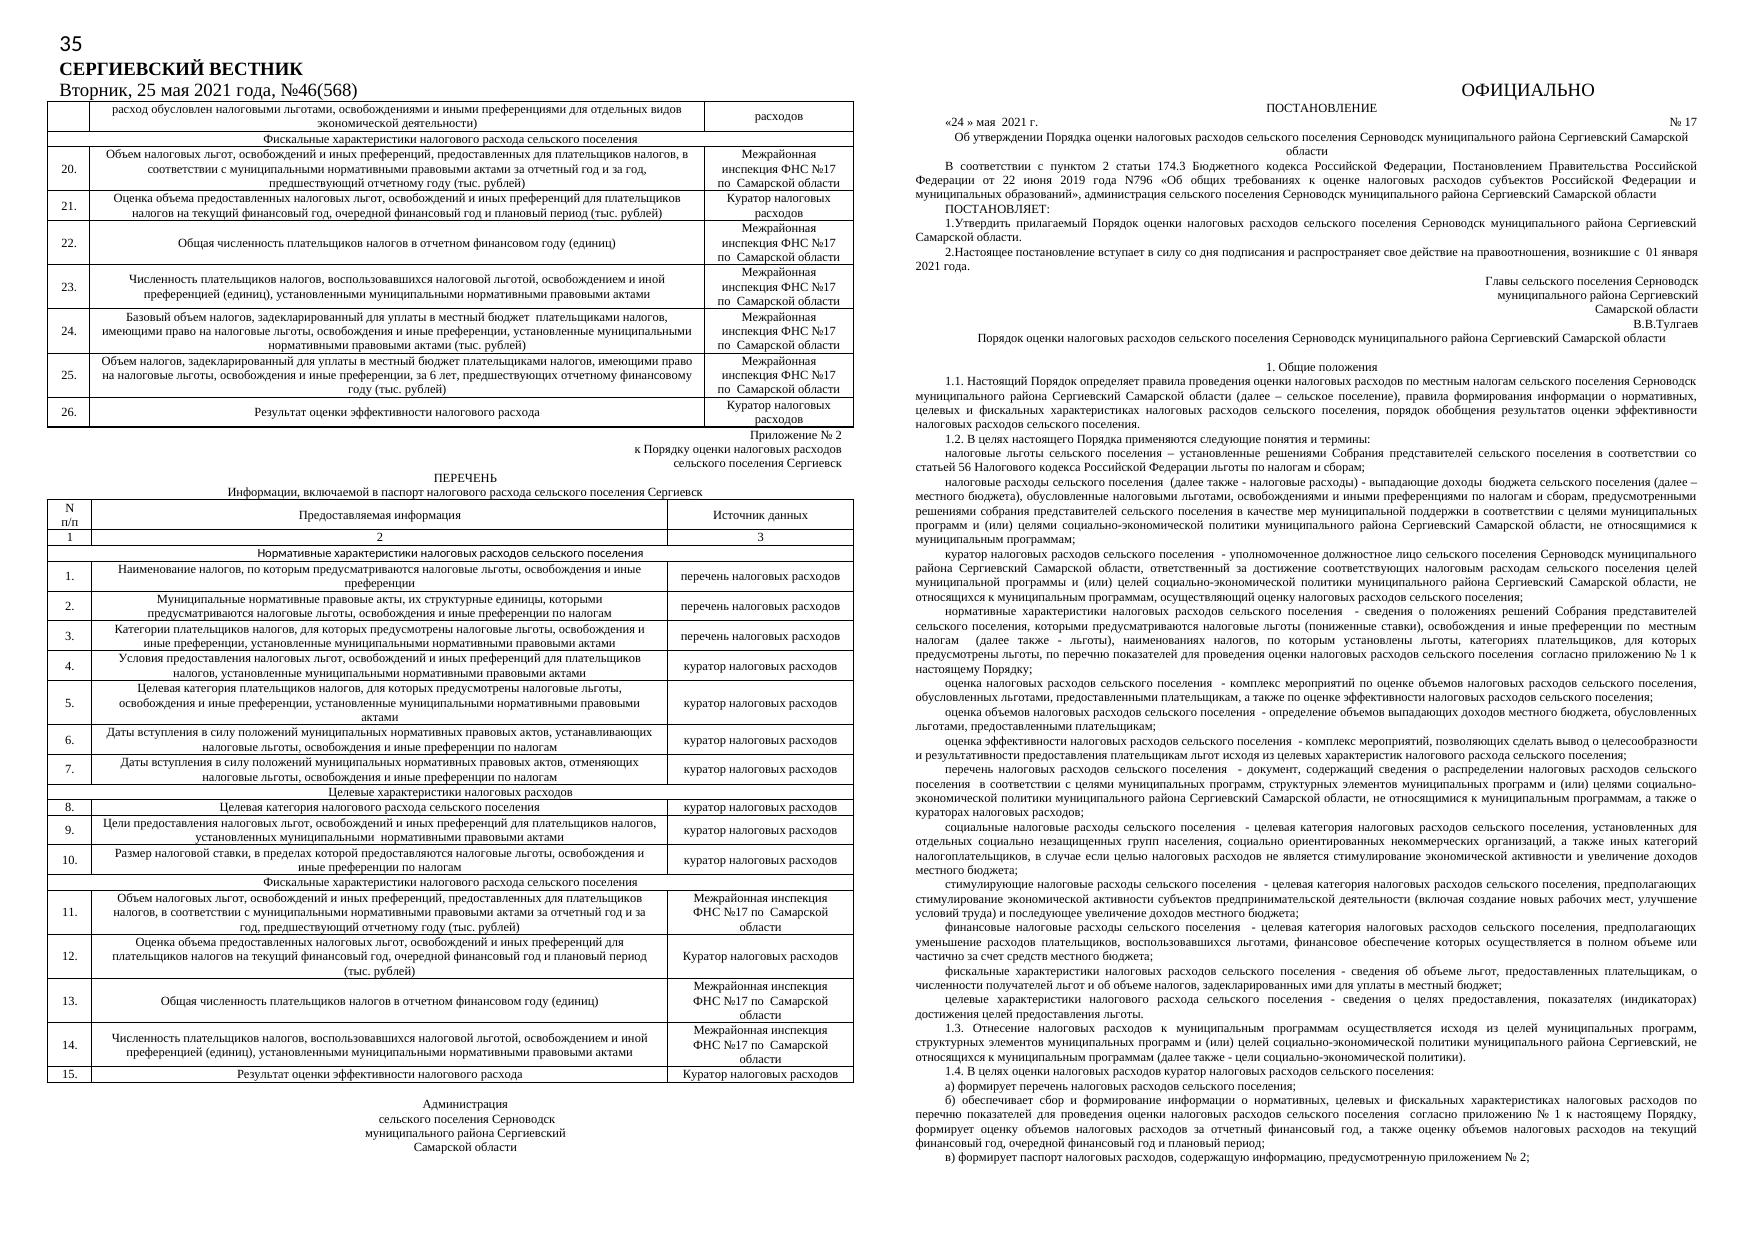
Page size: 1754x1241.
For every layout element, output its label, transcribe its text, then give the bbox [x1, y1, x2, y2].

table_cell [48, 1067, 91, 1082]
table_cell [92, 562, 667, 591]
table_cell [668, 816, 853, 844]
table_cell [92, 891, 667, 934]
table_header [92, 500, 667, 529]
text Администрация [59, 1097, 842, 1111]
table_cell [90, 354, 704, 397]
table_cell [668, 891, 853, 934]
text 1.1. Настоящий Порядок определяет правила проведения оценки налоговых расходов по местным налогам сельского поселения Серноводск муниципального района Сергиевский Самарской области (далее – сельское поселение), правила формирования информации о нормативных, целевых и фискальных характеристиках налоговых расходов сельского поселения, порядок обобщения результатов оценки эффективности налоговых расходов сельского поселения. [915, 374, 1698, 431]
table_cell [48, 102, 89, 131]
text муниципального района Сергиевский [915, 288, 1698, 302]
text «24 » мая 2021 г. № 17 [915, 115, 1698, 129]
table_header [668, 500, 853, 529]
text оценка налоговых расходов сельского поселения - комплекс мероприятий по оценке объемов налоговых расходов сельского поселения, обусловленных льготами, предоставленными плательщикам, а также по оценке эффективности налоговых расходов сельского поселения; [915, 676, 1698, 704]
text ПОСТАНОВЛЕНИЕ [915, 101, 1698, 115]
text налоговые льготы сельского поселения – установленные решениями Собрания представителей сельского поселения в соответствии со статьей 56 Налогового кодекса Российской Федерации льготы по налогам и сборам; [915, 446, 1698, 474]
text сельского поселения Сергиевск [59, 456, 842, 471]
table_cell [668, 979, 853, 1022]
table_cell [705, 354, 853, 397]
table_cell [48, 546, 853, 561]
text нормативные характеристики налоговых расходов сельского поселения - сведения о положениях решений Собрания представителей сельского поселения, которыми предусматриваются налоговые льготы (пониженные ставки), освобождения и иные преференции по местным налогам (далее также - льготы), наименованиях налогов, по которым установлены льготы, категориях плательщиков, для которых предусмотрены льготы, по перечню показателей для проведения оценки налоговых расходов сельского поселения согласно приложению № 1 к настоящему Порядку; [915, 604, 1698, 676]
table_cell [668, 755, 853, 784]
text оценка эффективности налоговых расходов сельского поселения - комплекс мероприятий, позволяющих сделать вывод о целесообразности и результативности предоставления плательщикам льгот исходя из целевых характеристик налогового расхода сельского поселения; [915, 733, 1698, 762]
text ПЕРЕЧЕНЬ [59, 471, 842, 485]
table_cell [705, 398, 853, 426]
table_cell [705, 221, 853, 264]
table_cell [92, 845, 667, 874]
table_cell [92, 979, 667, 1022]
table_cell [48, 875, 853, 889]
text оценка объемов налоговых расходов сельского поселения - определение объемов выпадающих доходов местного бюджета, обусловленных льготами, предоставленными плательщикам; [915, 704, 1698, 733]
text В соответствии с пунктом 2 статьи 174.3 Бюджетного кодекса Российской Федерации, Постановлением Правительства Российской Федерации от 22 июня 2019 года N796 «Об общих требованиях к оценке налоговых расходов субъектов Российской Федерации и муниципальных образований», администрация сельского поселения Серноводск муниципального района Сергиевский Самарской области [915, 158, 1698, 201]
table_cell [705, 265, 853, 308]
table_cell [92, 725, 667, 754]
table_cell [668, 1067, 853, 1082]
text сельского поселения Серноводск [59, 1111, 842, 1126]
text В.В.Тулгаев [915, 316, 1698, 331]
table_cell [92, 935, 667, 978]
text фискальные характеристики налоговых расходов сельского поселения - сведения об объеме льгот, предоставленных плательщикам, о численности получателей льгот и об объеме налогов, задекларированных ими для уплаты в местный бюджет; [915, 963, 1698, 992]
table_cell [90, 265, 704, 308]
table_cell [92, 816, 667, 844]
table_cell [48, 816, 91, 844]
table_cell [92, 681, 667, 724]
text муниципального района Сергиевский [59, 1126, 842, 1140]
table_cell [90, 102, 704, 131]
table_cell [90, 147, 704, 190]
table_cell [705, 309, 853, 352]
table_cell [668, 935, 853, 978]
text стимулирующие налоговые расходы сельского поселения - целевая категория налоговых расходов сельского поселения, предполагающих стимулирование экономической активности субъектов предпринимательской деятельности (включая создание новых рабочих мест, улучшение условий труда) и последующее увеличение доходов местного бюджета; [915, 877, 1698, 920]
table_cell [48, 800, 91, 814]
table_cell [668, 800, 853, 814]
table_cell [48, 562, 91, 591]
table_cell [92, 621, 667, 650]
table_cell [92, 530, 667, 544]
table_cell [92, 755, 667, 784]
text б) обеспечивает сбор и формирование информации о нормативных, целевых и фискальных характеристиках налоговых расходов по перечню показателей для проведения оценки налоговых расходов сельского поселения согласно приложению № 1 к настоящему Порядку, формирует оценку объемов налоговых расходов за отчетный финансовый год, а также оценку объемов налоговых расходов на текущий финансовый год, очередной финансовый год и плановый период; [915, 1093, 1698, 1150]
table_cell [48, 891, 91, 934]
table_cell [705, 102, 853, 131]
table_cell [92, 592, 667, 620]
text Об утверждении Порядка оценки налоговых расходов сельского поселения Серноводск муниципального района Сергиевский Самарской области [915, 129, 1698, 158]
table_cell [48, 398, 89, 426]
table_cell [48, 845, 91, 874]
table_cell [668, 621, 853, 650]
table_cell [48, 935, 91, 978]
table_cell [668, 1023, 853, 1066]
text социальные налоговые расходы сельского поселения - целевая категория налоговых расходов сельского поселения, установленных для отдельных социально незащищенных групп населения, социально ориентированных некоммерческих организаций, а также иных категорий налогоплательщиков, в случае если целью налоговых расходов не является стимулирование экономической активности и увеличение доходов местного бюджета; [915, 819, 1698, 877]
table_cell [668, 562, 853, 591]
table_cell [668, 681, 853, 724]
text перечень налоговых расходов сельского поселения - документ, содержащий сведения о распределении налоговых расходов сельского поселения в соответствии с целями муниципальных программ, структурных элементов муниципальных программ и (или) целями социально-экономической политики муниципального района Сергиевский Самарской области, не относящимися к муниципальным программам, а также о кураторах налоговых расходов; [915, 762, 1698, 819]
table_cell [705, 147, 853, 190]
text Главы сельского поселения Серноводск [915, 273, 1698, 288]
text 1.4. В целях оценки налоговых расходов куратор налоговых расходов сельского поселения: [915, 1064, 1698, 1078]
text 2.Настоящее постановление вступает в силу со дня подписания и распространяет свое действие на правоотношения, возникшие с 01 января 2021 года. [915, 244, 1698, 273]
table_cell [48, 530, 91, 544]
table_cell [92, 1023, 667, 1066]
text Самарской области [915, 302, 1698, 316]
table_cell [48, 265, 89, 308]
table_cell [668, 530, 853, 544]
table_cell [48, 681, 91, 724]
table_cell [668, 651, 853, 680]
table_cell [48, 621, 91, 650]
text ПОСТАНОВЛЯЕТ: [915, 201, 1698, 216]
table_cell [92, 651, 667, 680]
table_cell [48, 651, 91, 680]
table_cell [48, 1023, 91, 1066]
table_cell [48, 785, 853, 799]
text 1. Общие положения [915, 359, 1698, 374]
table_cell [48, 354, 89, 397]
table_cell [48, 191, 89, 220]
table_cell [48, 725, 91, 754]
text к Порядку оценки налоговых расходов [59, 442, 842, 456]
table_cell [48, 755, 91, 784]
text а) формирует перечень налоговых расходов сельского поселения; [915, 1078, 1698, 1093]
text Приложение № 2 [59, 428, 842, 442]
text 1.3. Отнесение налоговых расходов к муниципальным программам осуществляется исходя из целей муниципальных программ, структурных элементов муниципальных программ и (или) целей социально-экономической политики муниципального района Сергиевский, не относящихся к муниципальным программам (далее также - цели социально-экономической политики). [915, 1021, 1698, 1064]
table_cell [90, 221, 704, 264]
text Информации, включаемой в паспорт налогового расхода сельского поселения Сергиевск [59, 485, 842, 499]
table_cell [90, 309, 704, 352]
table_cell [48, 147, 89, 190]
text Самарской области [59, 1140, 842, 1154]
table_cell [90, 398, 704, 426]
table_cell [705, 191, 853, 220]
text налоговые расходы сельского поселения (далее также - налоговые расходы) - выпадающие доходы бюджета сельского поселения (далее – местного бюджета), обусловленные налоговыми льготами, освобождениями и иными преференциями по налогам и сборам, предусмотренными решениями собрания представителей сельского поселения в качестве мер муниципальной поддержки в соответствии с целями муниципальных программ и (или) целями социально-экономической политики муниципального района Сергиевский Самарской области, не относящимися к муниципальным программам; [915, 474, 1698, 546]
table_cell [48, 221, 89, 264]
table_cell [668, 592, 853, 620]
text 1.2. В целях настоящего Порядка применяются следующие понятия и термины: [915, 431, 1698, 446]
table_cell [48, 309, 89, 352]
text целевые характеристики налогового расхода сельского поселения - сведения о целях предоставления, показателях (индикаторах) достижения целей предоставления льготы. [915, 992, 1698, 1021]
text финансовые налоговые расходы сельского поселения - целевая категория налоговых расходов сельского поселения, предполагающих уменьшение расходов плательщиков, воспользовавшихся льготами, финансовое обеспечение которых осуществляется в полном объеме или частично за счет средств местного бюджета; [915, 920, 1698, 963]
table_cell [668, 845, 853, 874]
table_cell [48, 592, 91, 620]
text в) формирует паспорт налоговых расходов, содержащую информацию, предусмотренную приложением № 2; [915, 1150, 1698, 1164]
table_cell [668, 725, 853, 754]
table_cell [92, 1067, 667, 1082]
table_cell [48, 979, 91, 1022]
text 1.Утвердить прилагаемый Порядок оценки налоговых расходов сельского поселения Серноводск муниципального района Сергиевский Самарской области. [915, 216, 1698, 244]
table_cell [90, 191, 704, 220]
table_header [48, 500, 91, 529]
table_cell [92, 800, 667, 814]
text Порядок оценки налоговых расходов сельского поселения Серноводск муниципального района Сергиевский Самарской области [915, 331, 1698, 345]
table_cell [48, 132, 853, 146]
text куратор налоговых расходов сельского поселения - уполномоченное должностное лицо сельского поселения Серноводск муниципального района Сергиевский Самарской области, ответственный за достижение соответствующих налоговым расходам сельского поселения целей муниципальной программы и (или) целей социально-экономической политики муниципального района Сергиевский Самарской области, не относящихся к муниципальным программам, осуществляющий оценку налоговых расходов сельского поселения; [915, 546, 1698, 604]
